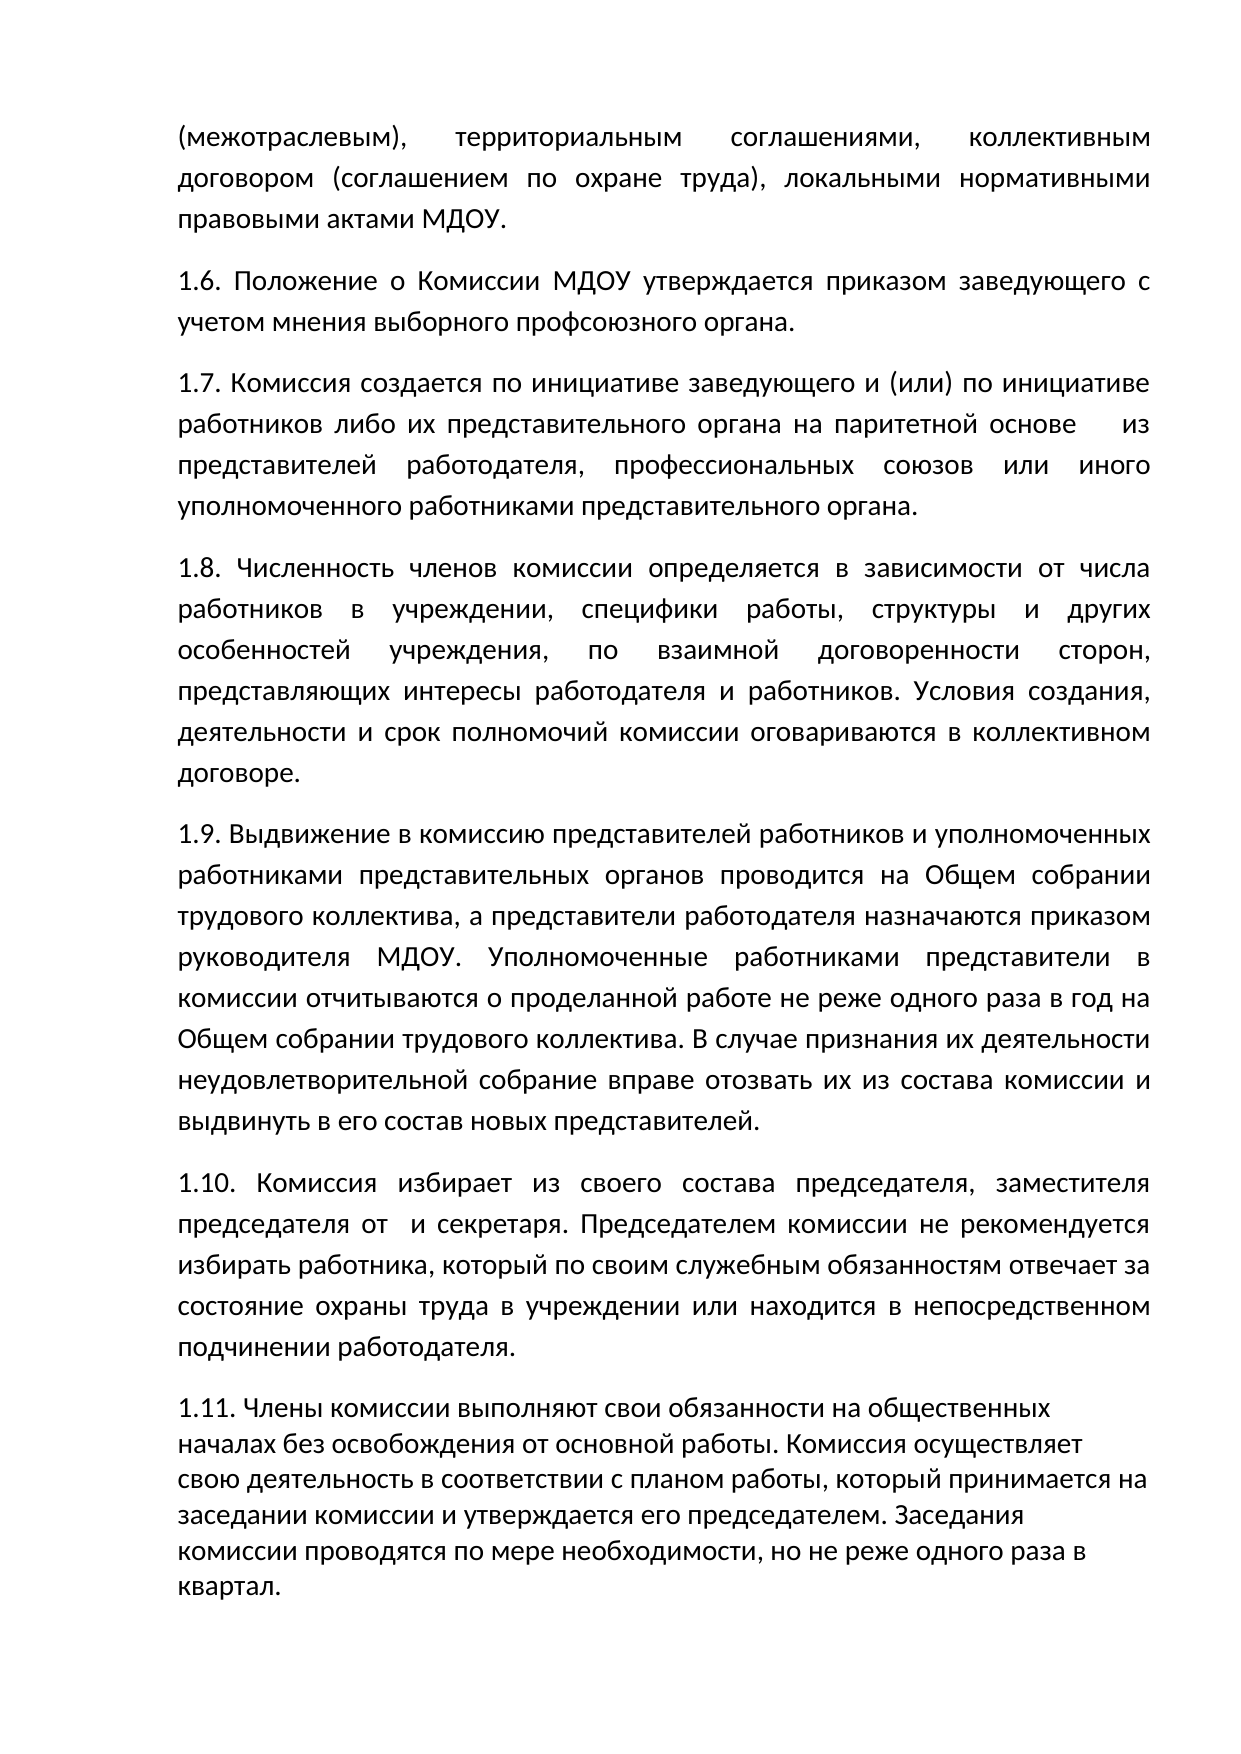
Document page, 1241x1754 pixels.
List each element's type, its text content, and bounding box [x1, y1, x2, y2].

text 1.11. Члены комиссии выполняют свои обязанности на общественных началах без освобождения от основной работы. Комиссия осуществляет свою деятельность в соответствии с планом работы, который принимается на заседании комиссии и утверждается его председателем. Заседания комиссии проводятся по мере необходимости, но не реже одного раза в квартал. [177, 1389, 1152, 1603]
text 1.8. Численность членов комиссии определяется в зависимости от числа работников в учреждении, специфики работы, структуры и других особенностей учреждения, по взаимной договоренности сторон, представляющих интересы работодателя и работников. Условия создания, деятельности и срок полномочий комиссии оговариваются в коллективном договоре. [177, 549, 1152, 789]
text 1.7. Комиссия создается по инициативе заведующего и (или) по инициативе работников либо их представительного органа на паритетной основе из представителей работодателя, профессиональных союзов или иного уполномоченного работниками представительного органа. [177, 364, 1152, 523]
text 1.10. Комиссия избирает из своего состава председателя, заместителя председателя от и секретаря. Председателем комиссии не рекомендуется избирать работника, который по своим служебным обязанностям отвечает за состояние охраны труда в учреждении или находится в непосредственном подчинении работодателя. [177, 1164, 1152, 1363]
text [177, 118, 1152, 236]
text 1.6. Положение о Комиссии МДОУ утверждается приказом заведующего с учетом мнения выборного профсоюзного органа. [177, 262, 1152, 338]
text 1.9. Выдвижение в комиссию представителей работников и уполномоченных работниками представительных органов проводится на Общем собрании трудового коллектива, а представители работодателя назначаются приказом руководителя МДОУ. Уполномоченные работниками представители в комиссии отчитываются о проделанной работе не реже одного раза в год на Общем собрании трудового коллектива. В случае признания их деятельности неудовлетворительной собрание вправе отозвать их из состава комиссии и выдвинуть в его состав новых представителей. [177, 816, 1152, 1138]
